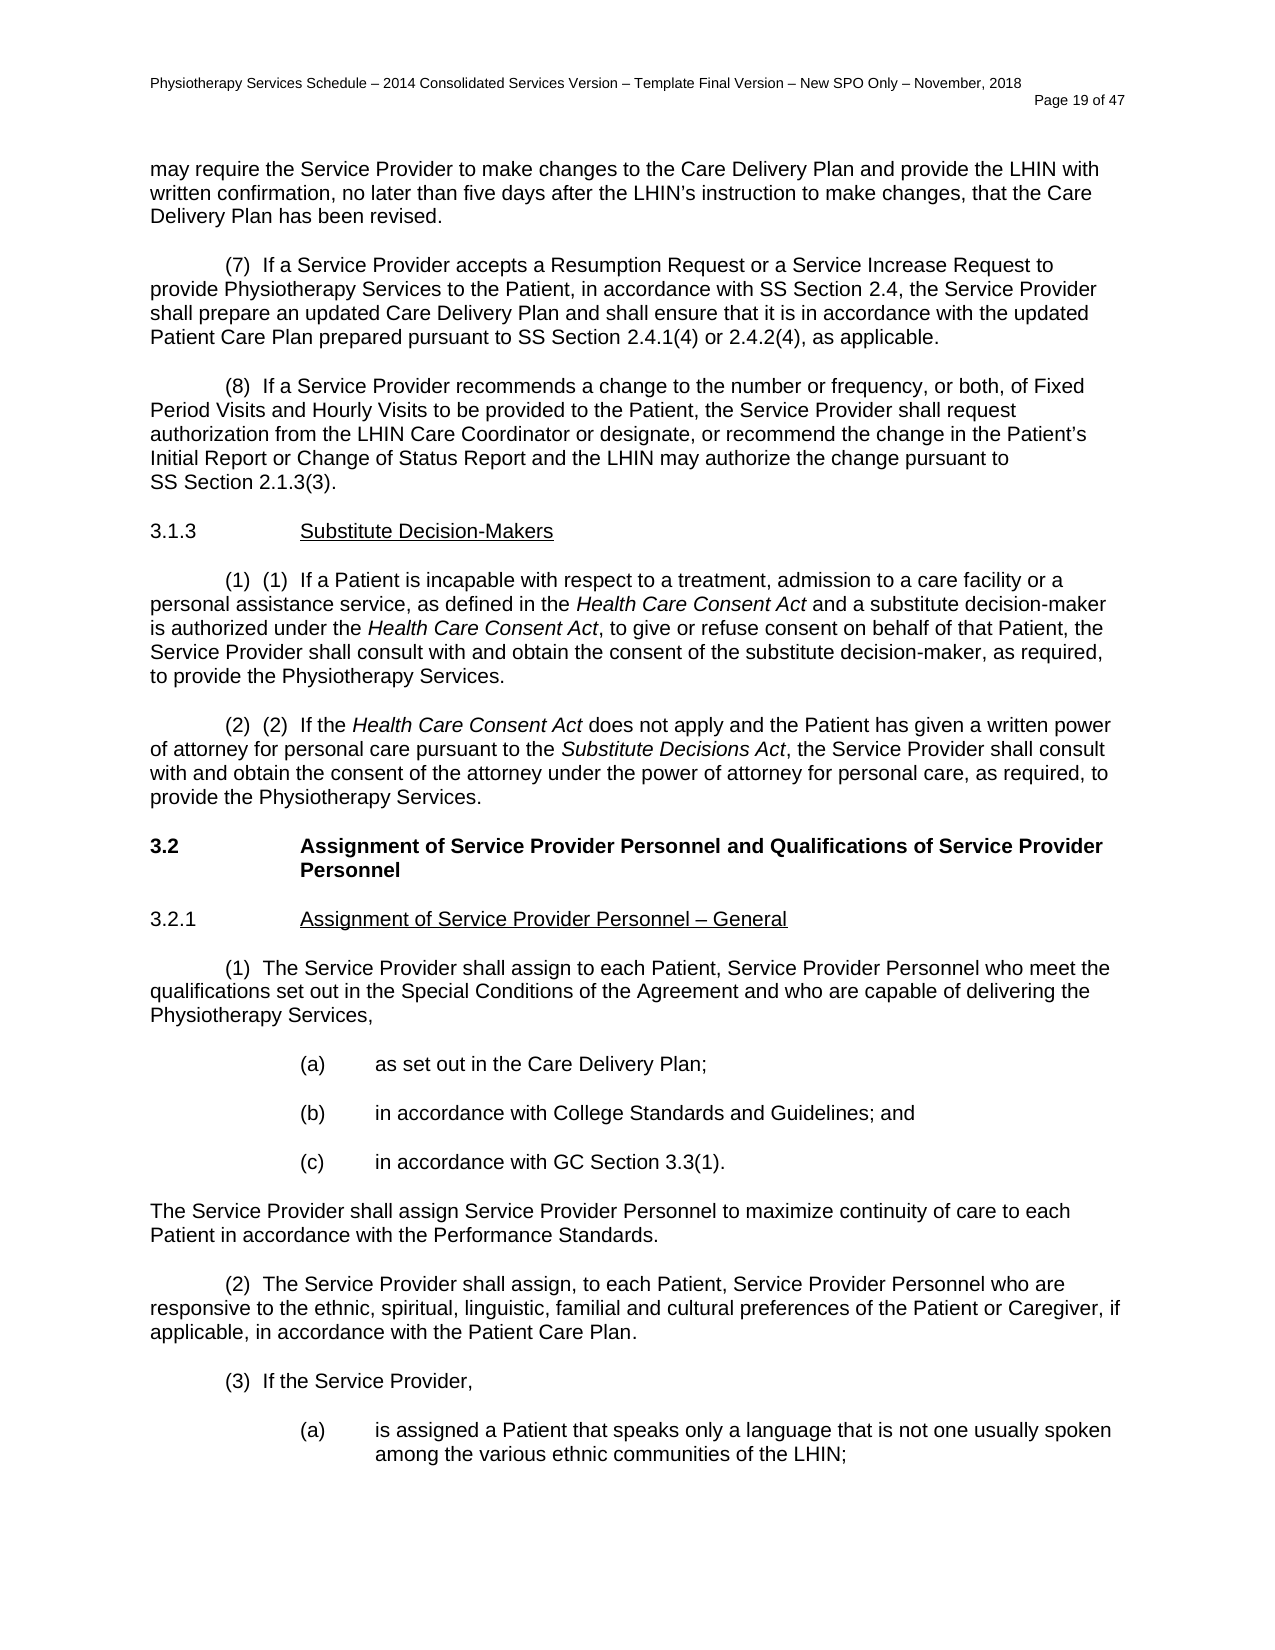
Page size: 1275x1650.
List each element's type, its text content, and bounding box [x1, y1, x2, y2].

subtitle If the Service Provider, [150, 1369, 1125, 1393]
subtitle Assignment of Service Provider Personnel – General [150, 906, 1125, 930]
subtitle in accordance with College Standards and Guidelines; and [300, 1101, 1125, 1125]
subtitle is assigned a Patient that speaks only a language that is not one usually spoken among the various ethnic communities of the LHIN; [300, 1418, 1125, 1466]
subtitle If a Service Provider recommends a change to the number or frequency, or both, of Fixed Period Visits and Hourly Visits to be provided to the Patient, the Service Provider shall request authorization from the LHIN Care Coordinator or designate, or recommend the change in the Patient’s Initial Report or Change of Status Report and the LHIN may authorize the change pursuant to SS Section 2.1.3(3). [150, 374, 1125, 494]
text The Service Provider shall assign Service Provider Personnel to maximize continuity of care to each Patient in accordance with the Performance Standards. [150, 1199, 1125, 1247]
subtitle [150, 156, 1125, 228]
subtitle The Service Provider shall assign to each Patient, Service Provider Personnel who meet the qualifications set out in the Special Conditions of the Agreement and who are capable of delivering the Physiotherapy Services, [150, 955, 1125, 1027]
subtitle (1) If a Patient is incapable with respect to a treatment, admission to a care facility or a personal assistance service, as defined in the Health Care Consent Act and a substitute decision-maker is authorized under the Health Care Consent Act, to give or refuse consent on behalf of that Patient, the Service Provider shall consult with and obtain the consent of the substitute decision-maker, as required, to provide the Physiotherapy Services. [150, 568, 1125, 688]
subtitle in accordance with GC Section 3.3(1). [300, 1150, 1125, 1174]
subtitle as set out in the Care Delivery Plan; [300, 1052, 1125, 1076]
subtitle If a Service Provider accepts a Resumption Request or a Service Increase Request to provide Physiotherapy Services to the Patient, in accordance with SS Section 2.4, the Service Provider shall prepare an updated Care Delivery Plan and shall ensure that it is in accordance with the updated Patient Care Plan prepared pursuant to SS Section 2.4.1(4) or 2.4.2(4), as applicable. [150, 253, 1125, 349]
subtitle Assignment of Service Provider Personnel and Qualifications of Service Provider Personnel [150, 833, 1125, 881]
subtitle The Service Provider shall assign, to each Patient, Service Provider Personnel who are responsive to the ethnic, spiritual, linguistic, familial and cultural preferences of the Patient or Caregiver, if applicable, in accordance with the Patient Care Plan. [150, 1272, 1125, 1344]
subtitle (2) If the Health Care Consent Act does not apply and the Patient has given a written power of attorney for personal care pursuant to the Substitute Decisions Act, the Service Provider shall consult with and obtain the consent of the attorney under the power of attorney for personal care, as required, to provide the Physiotherapy Services. [150, 713, 1125, 808]
subtitle Substitute Decision-Makers [150, 519, 1125, 543]
